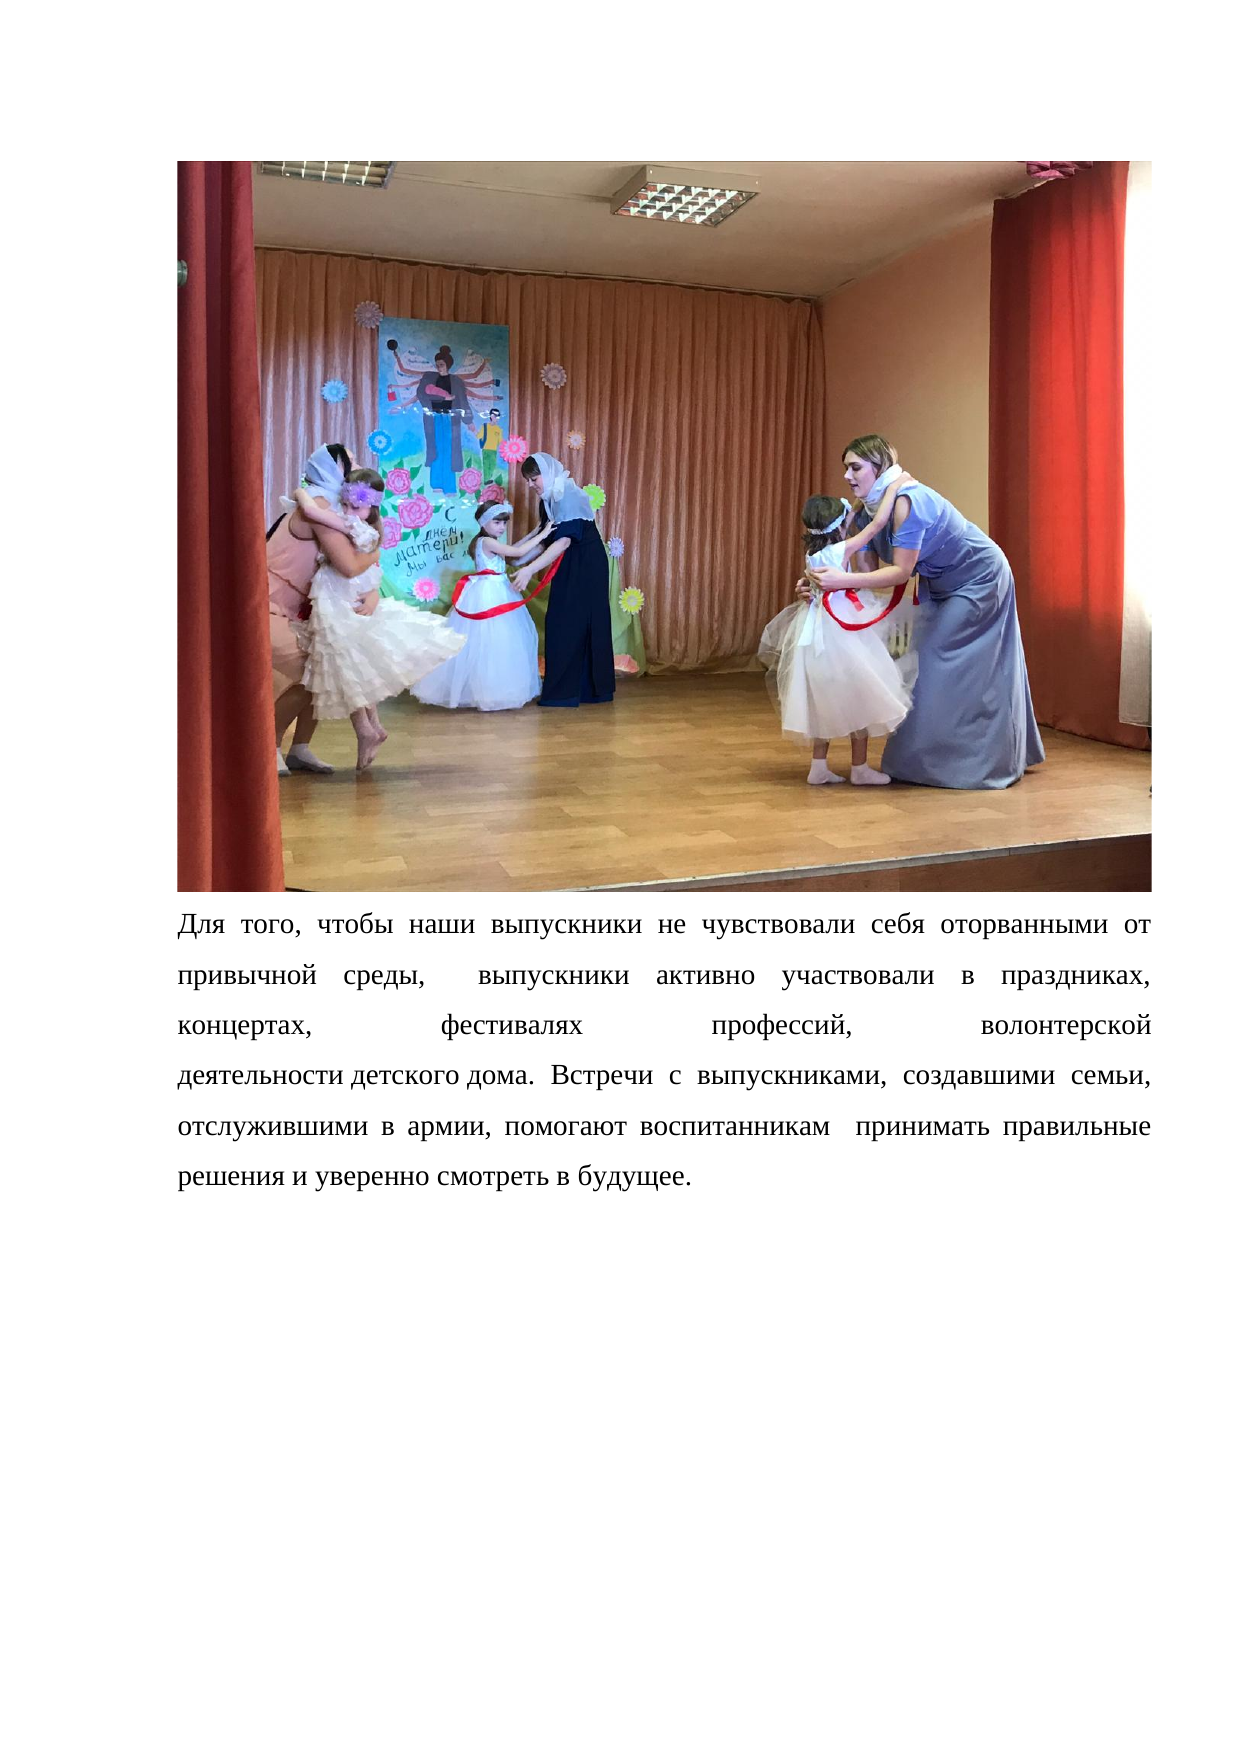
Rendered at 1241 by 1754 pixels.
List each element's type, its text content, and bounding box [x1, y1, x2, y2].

text Для того, чтобы наши выпускники не чувствовали себя оторванными от привычной среды, выпускники активно участвовали в праздниках, концертах, фестивалях профессий, волонтерской деятельности детского дома. Встречи с выпускниками, создавшими семьи, отслужившими в армии, помогают воспитанникам принимать правильные решения и уверенно смотреть в будущее. [177, 906, 1152, 1192]
picture [177, 161, 1152, 892]
